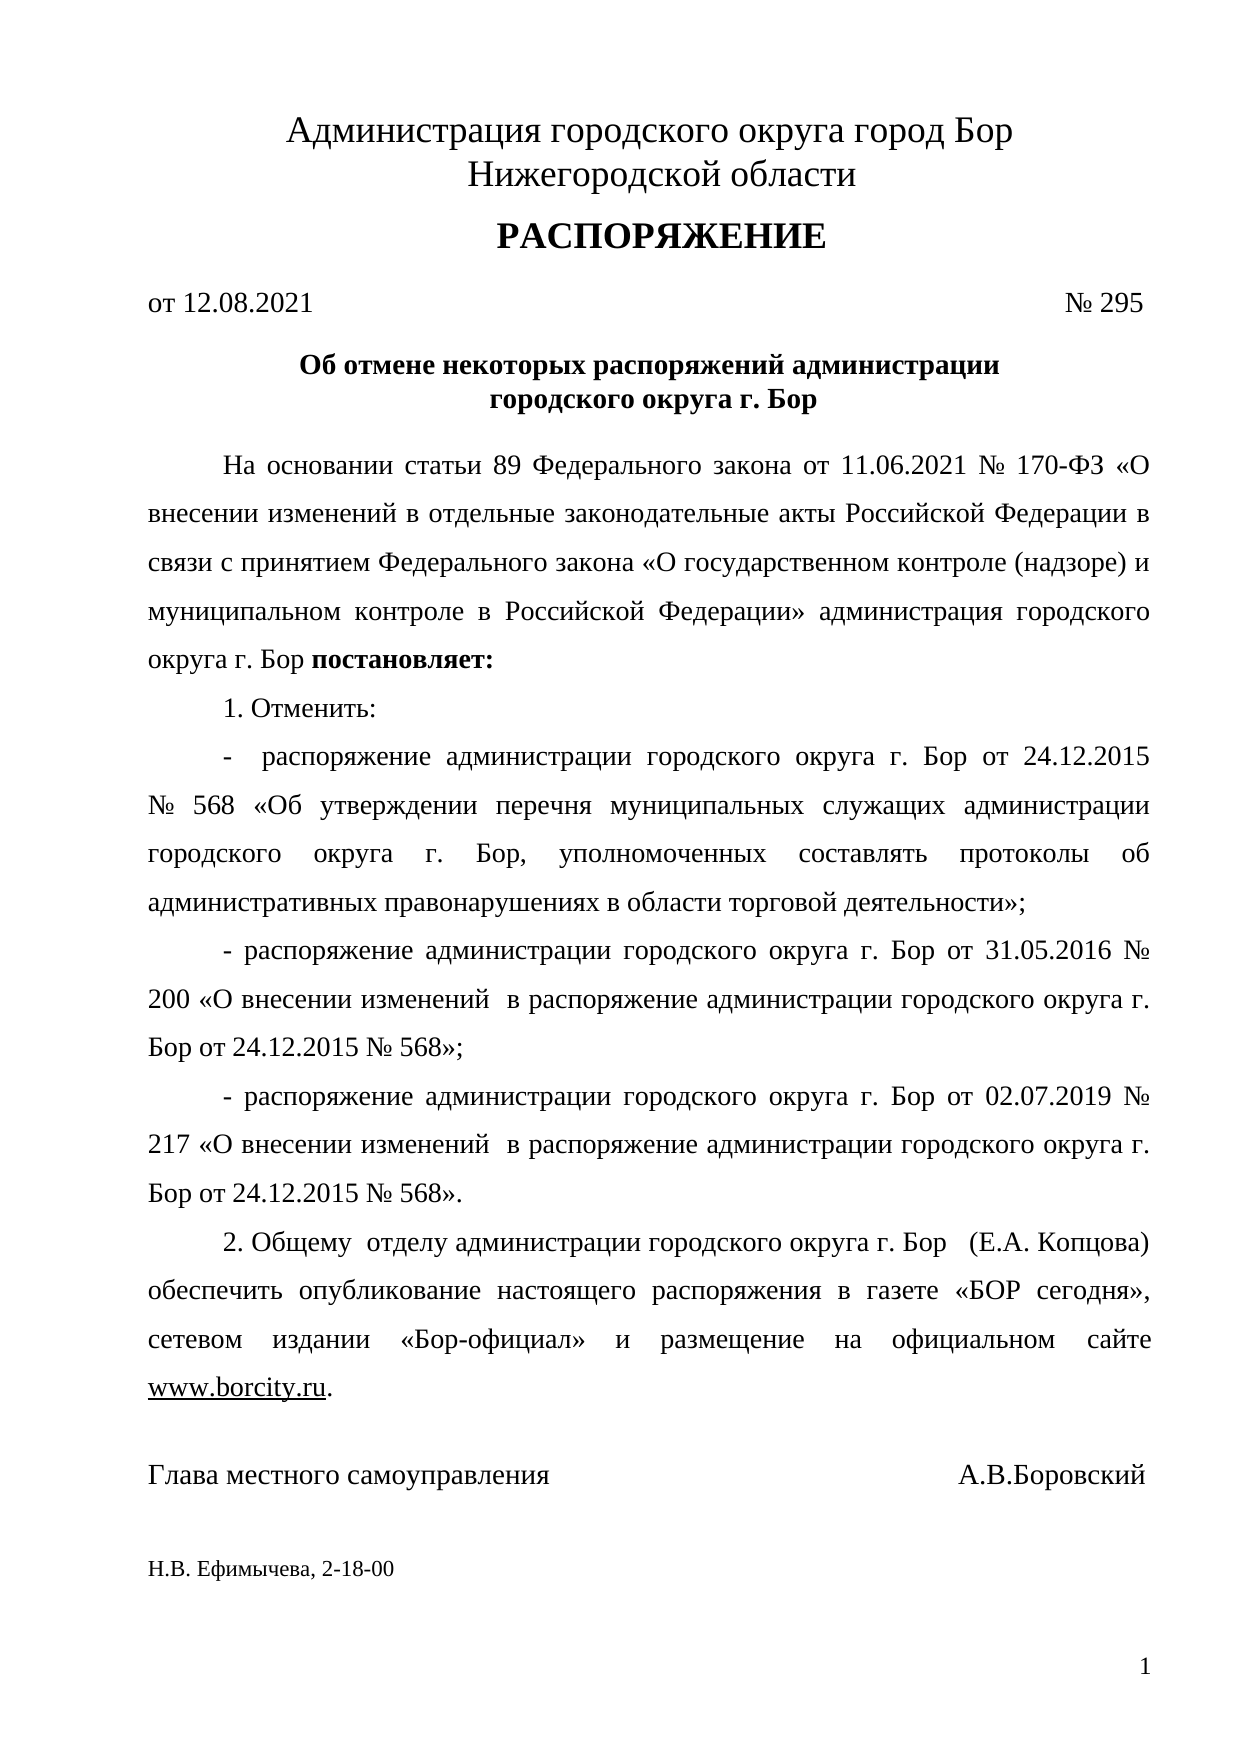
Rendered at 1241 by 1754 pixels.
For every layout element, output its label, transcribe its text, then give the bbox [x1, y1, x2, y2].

subtitle РАСПОРЯЖЕНИЕ [148, 213, 1176, 256]
subtitle - распоряжение администрации городского округа г. Бор от 24.12.2015 № 568 «Об утверждении перечня муниципальных служащих администрации городского округа г. Бор, уполномоченных составлять протоколы об административных правонарушениях в области торговой деятельности»; [148, 739, 1152, 917]
text Н.В. Ефимычева, 2-18-00 [148, 1555, 1152, 1582]
subtitle 1. Отменить: [148, 691, 1152, 723]
subtitle Глава местного самоуправления А.В.Боровский [148, 1457, 1152, 1491]
text Нижегородской области [148, 151, 1176, 194]
subtitle 2. Общему отделу администрации городского округа г. Бор (Е.А. Копцова) обеспечить опубликование настоящего распоряжения в газете «БОР сегодня», сетевом издании «Бор-официал» и размещение на официальном сайте www.borcity.ru. [148, 1225, 1152, 1403]
subtitle - распоряжение администрации городского округа г. Бор от 31.05.2016 № 200 «О внесении изменений в распоряжение администрации городского округа г. Бор от 24.12.2015 № 568»; [148, 933, 1152, 1063]
text городского округа г. Бор [148, 381, 1152, 414]
subtitle - распоряжение администрации городского округа г. Бор от 02.07.2019 № 217 «О внесении изменений в распоряжение администрации городского округа г. Бор от 24.12.2015 № 568». [148, 1079, 1152, 1208]
subtitle от 12.08.2021 № 295 [148, 285, 1152, 319]
text Об отмене некоторых распоряжений администрации [148, 347, 1152, 381]
subtitle На основании статьи 89 Федерального закона от 11.06.2021 № 170-ФЗ «О внесении изменений в отдельные законодательные акты Российской Федерации в связи с принятием Федерального закона «О государственном контроле (надзоре) и муниципальном контроле в Российской Федерации» администрация городского округа г. Бор постановляет: [148, 448, 1152, 674]
text Администрация городского округа город Бор [148, 108, 1152, 151]
